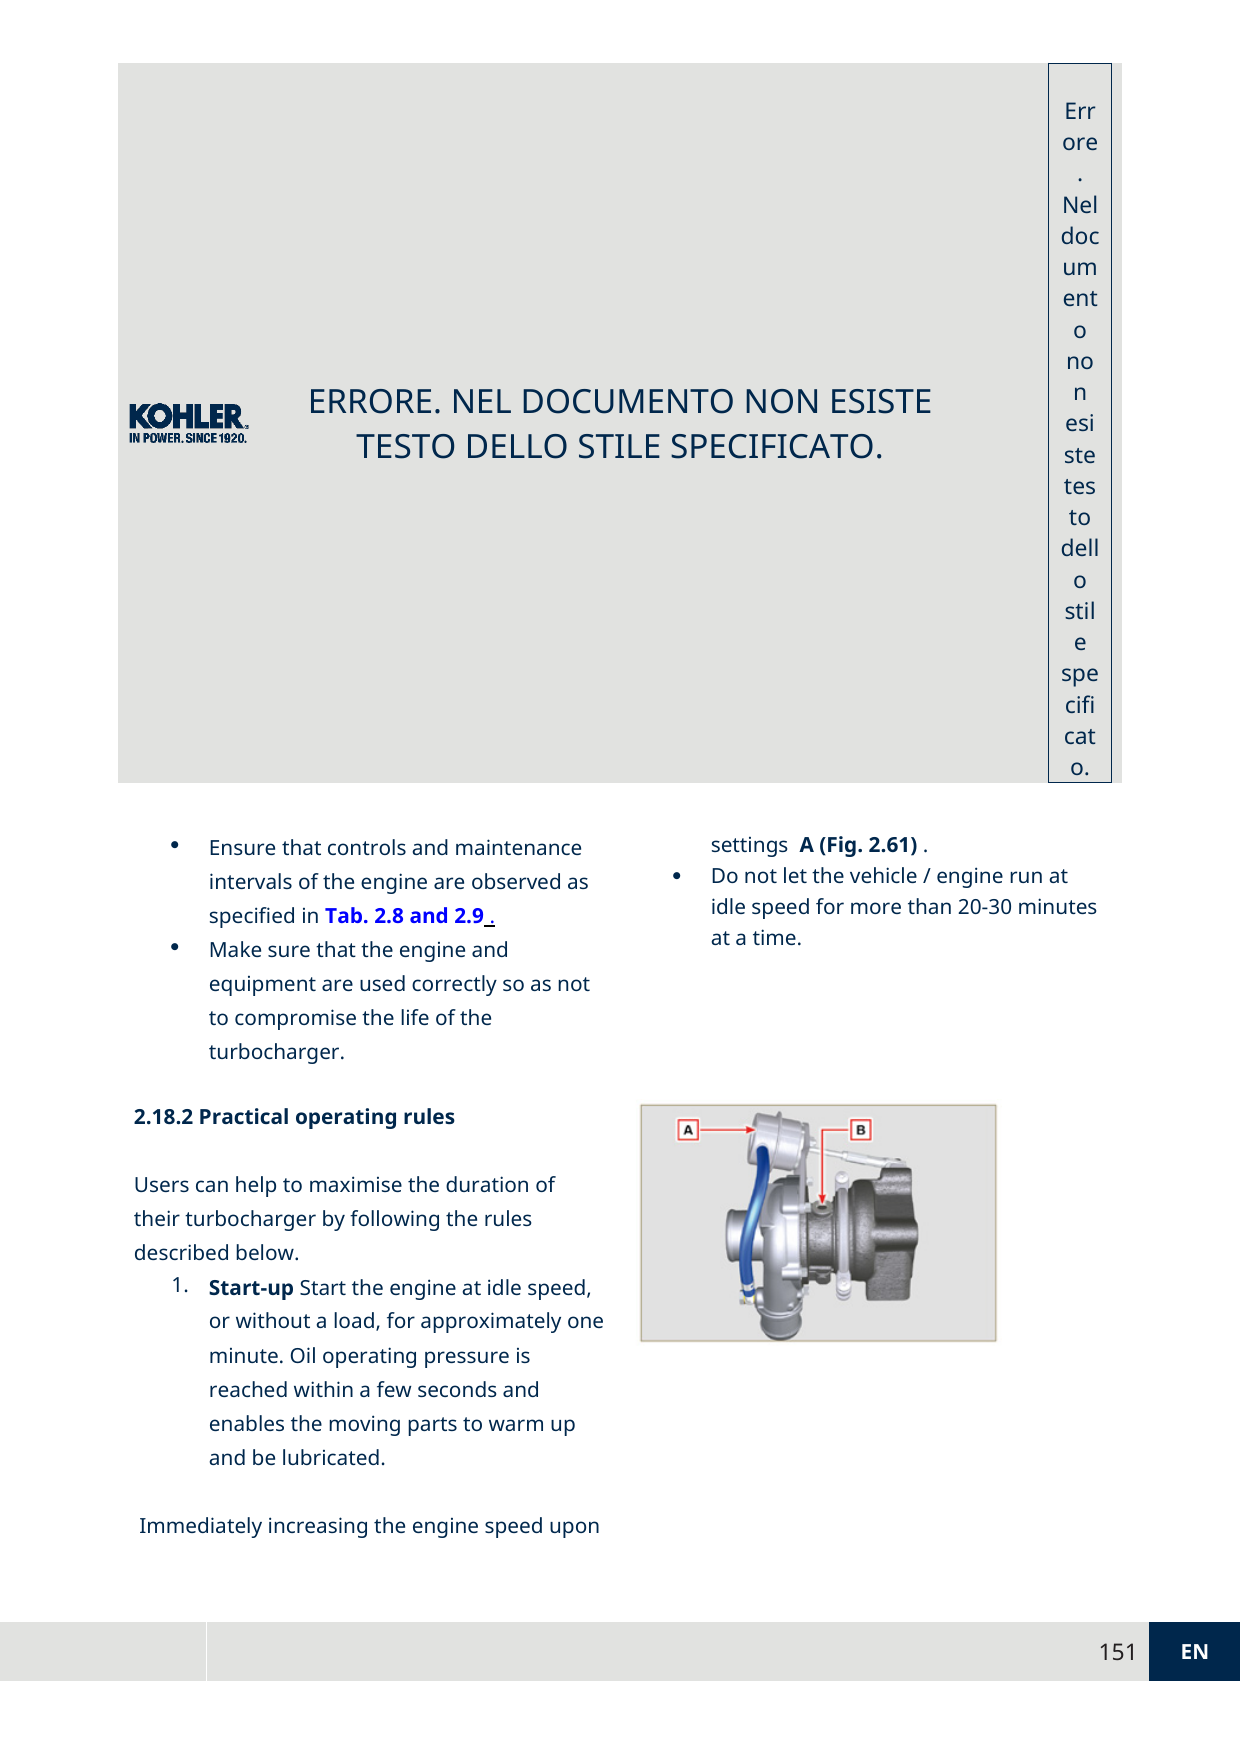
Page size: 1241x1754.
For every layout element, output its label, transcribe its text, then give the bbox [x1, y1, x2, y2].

picture [129, 403, 249, 443]
table_cell 2.18.2 Practical operating rules Users can help to maximise the duration of their turbocharger by following the rules described below. Start-up Start the engine at idle speed, or without a load, for approximately one minute. Oil operating pressure is reached within a few seconds and enables the moving parts to warm up and be lubricated. Immediately increasing the engine speed upon start-up means making the turbocharger run at high speed with suboptimal lubrication, which may compromise the life of the turbocharger. After maintenance or a new installation Proceed with pre-lubrication by filling new oil into the oil supply duct B until filling it completely. Start the engine at idle speed, or without a load, for a few minutes in order to ensure that the oil and bearings system operate satisfactorily. Low temperature air or engine inactivity If the engine has been inactive for some time, or the air temperature is very low, start the engine at idle speed or without a load for a few minutes. Engine shutdown Before switching the engine off after intense activity, one must allow the turbocharger to cool down. One must therefore let the engine run at idle speed or without a load for at least 2 minutes, thus allowing the turbocharger to cool. Engine at idle speed Avoid using the engine at idle speed or without a load for long periods (more than 20-30 minutes). When operating at idle speed or without a load, the turbocharger is at low pressure in the exhaust chamber C and air supply D ; this may cause oil leaks from seals E to the extremity of the shaft. Even if this does not cause damage, it can cause blue smoke from the exhaust when the engine speed and load are increased. [118, 1084, 620, 1555]
table_header What not to do: Do not store turbocharges in damp, wet places if they are not in their original packaging. Do not expose the turbocharger to dust and dirt if it is not in its original packaging. Do not lift of hold the turbocharger from the actuator rod if it is not in its original packaging. Do not apply additives to the lubricating oil and fuel, unless instructed to do so by Kohler. Do not increase engine speed, or apply loads, immediately after start-up. Do not intervene on the actuator settings A (Fig. 2.61) . Do not let the vehicle / engine run at idle speed for more than 20-30 minutes at a time. [620, 815, 1122, 1084]
table_cell Fig 2.60 Fig 2.61 [620, 1084, 1122, 1555]
table_header 2.18.1 What to do and what not to do What to do: Before assembling the turbocharger, make sure that the protection caps are fitted on all openings of the turbo. Ensure pre-lubrication of the turbocharger. Periodically check that the joints are sealed against oil and air. Use lubricating oil according to the specifications described in Par. 2.4 . Check the engine oil level. Before switching it off after it has been used, make the engine run idle, or without a load, for approximately 1 minute. Ensure that controls and maintenance intervals of the engine are observed as specified in Tab. 2.8 and 2.9 . Make sure that the engine and equipment are used correctly so as not to compromise the life of the turbocharger. [118, 815, 620, 1084]
picture [635, 1099, 1002, 1347]
